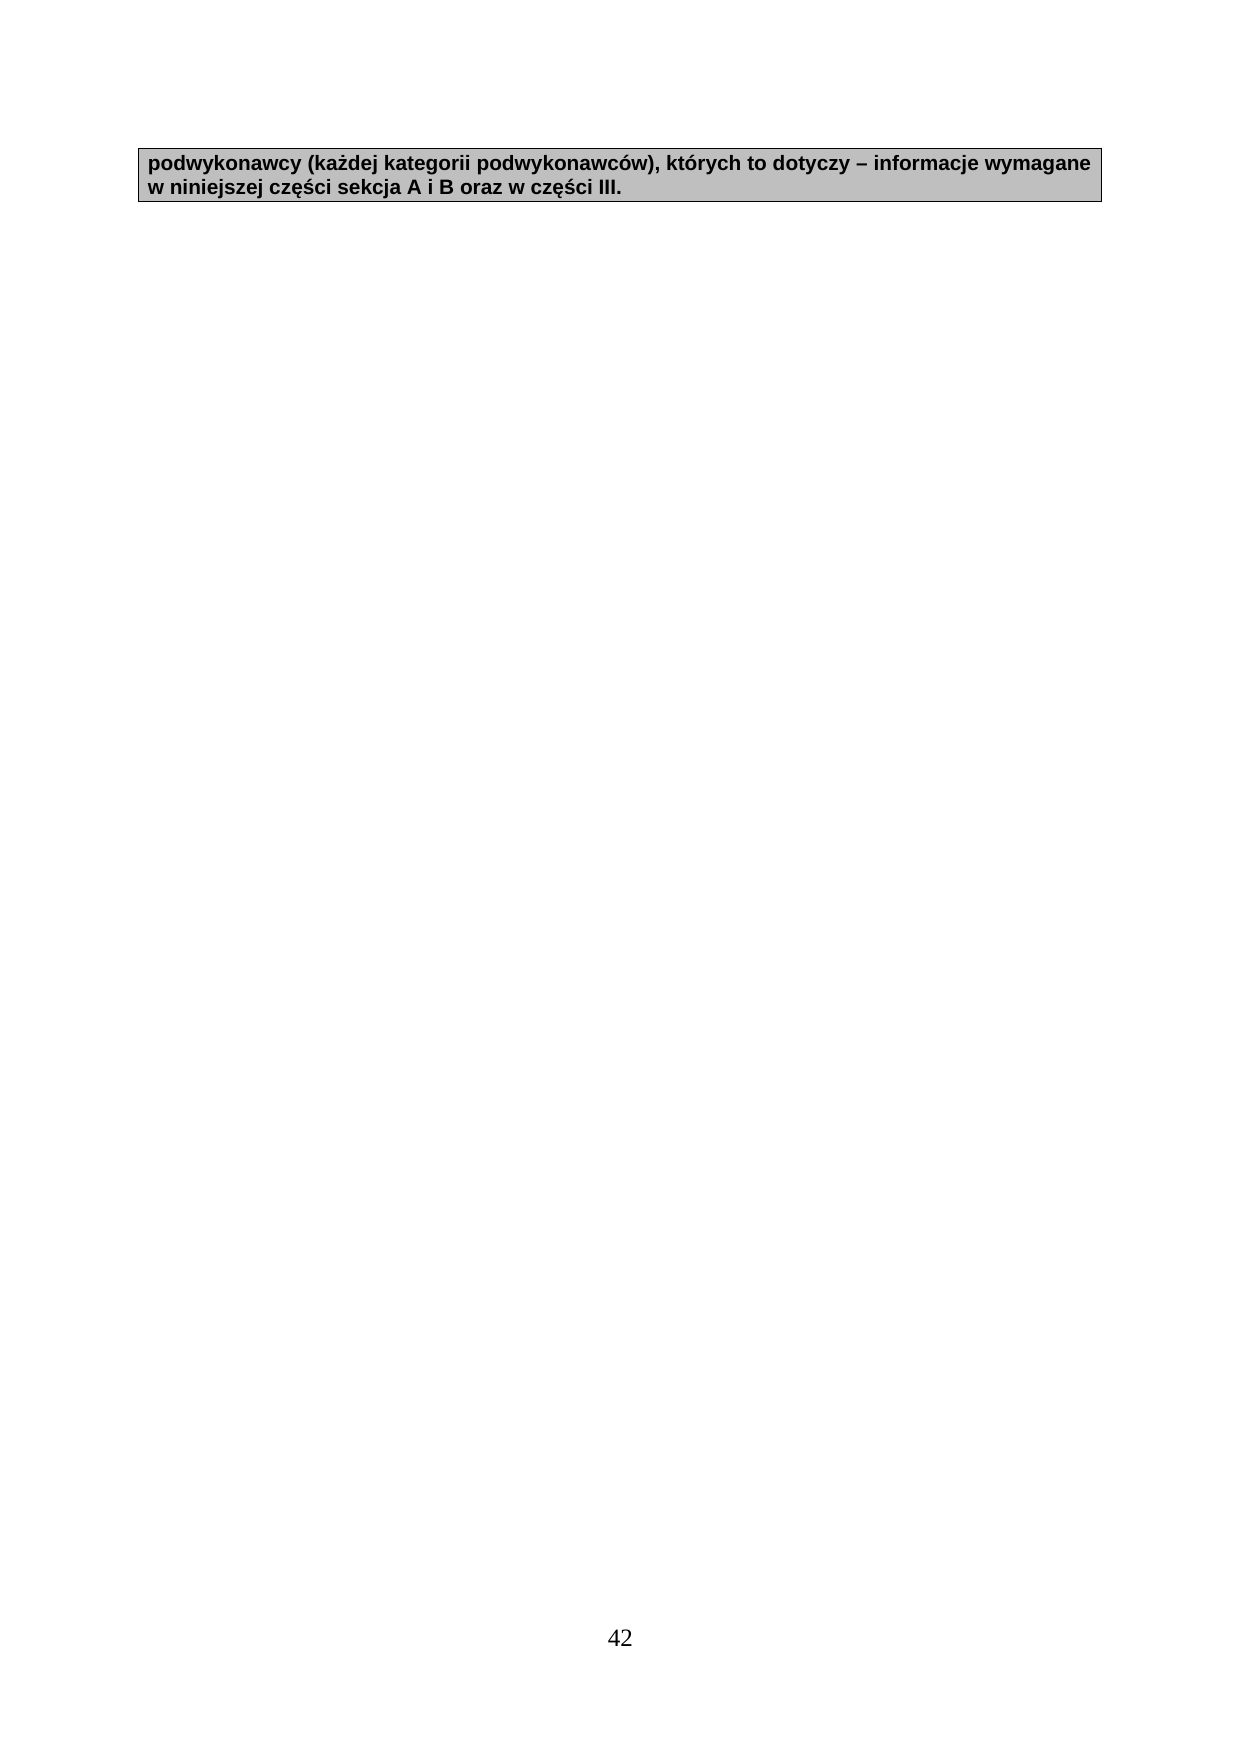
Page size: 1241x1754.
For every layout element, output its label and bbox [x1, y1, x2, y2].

title [139, 149, 1101, 201]
